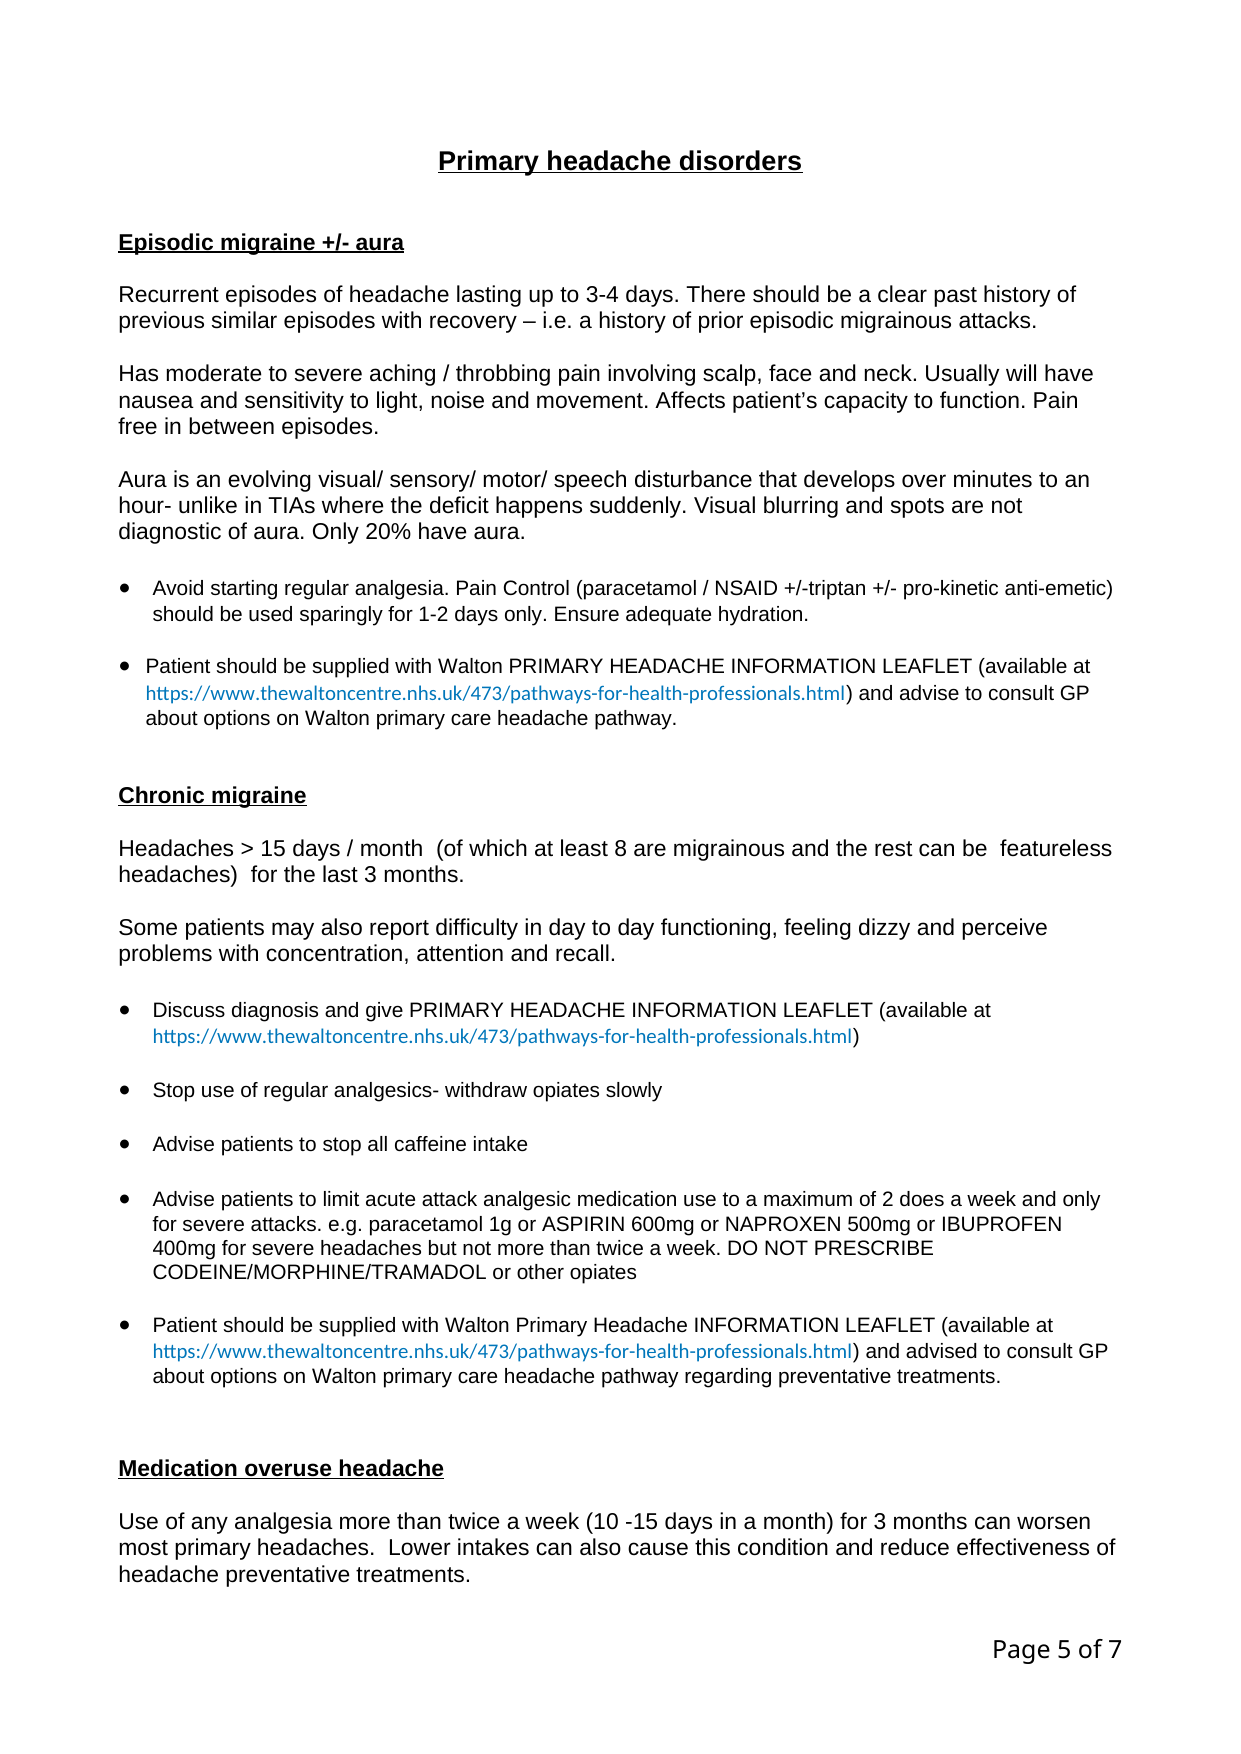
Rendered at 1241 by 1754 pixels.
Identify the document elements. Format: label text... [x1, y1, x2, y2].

text Chronic migraine [118, 782, 1122, 808]
text Aura is an evolving visual/ sensory/ motor/ speech disturbance that develops over minutes to an hour- unlike in TIAs where the deficit happens suddenly. Visual blurring and spots are not diagnostic of aura. Only 20% have aura. [118, 466, 1122, 545]
text Recurrent episodes of headache lasting up to 3-4 days. There should be a clear past history of previous similar episodes with recovery – i.e. a history of prior episodic migrainous attacks. [118, 281, 1122, 334]
text Medication overuse headache [118, 1455, 1122, 1481]
text Primary headache disorders [118, 144, 1122, 176]
list Advise patients to limit acute attack analgesic medication use to a maximum of 2 does a week and only for severe attacks. e.g. paracetamol 1g or ASPIRIN 600mg or NAPROXEN 500mg or IBUPROFEN 400mg for severe headaches but not more than twice a week. DO NOT PRESCRIBE CODEINE/MORPHINE/TRAMADOL or other opiates [118, 1182, 1122, 1284]
text Use of any analgesia more than twice a week (10 -15 days in a month) for 3 months can worsen most primary headaches. Lower intakes can also cause this condition and reduce effectiveness of headache preventative treatments. [118, 1508, 1122, 1587]
text Has moderate to severe aching / throbbing pain involving scalp, face and neck. Usually will have nausea and sensitivity to light, noise and movement. Affects patient’s capacity to function. Pain free in between episodes. [118, 360, 1122, 439]
list Discuss diagnosis and give PRIMARY HEADACHE INFORMATION LEAFLET (available at https://www.thewaltoncentre.nhs.uk/473/pathways-for-health-professionals.html) [118, 993, 1122, 1049]
text Episodic migraine +/- aura [118, 228, 1122, 255]
list Avoid starting regular analgesia. Pain Control (paracetamol / NSAID +/-triptan +/- pro-kinetic anti-emetic) should be used sparingly for 1-2 days only. Ensure adequate hydration. [118, 571, 1122, 626]
list Stop use of regular analgesics- withdraw opiates slowly [118, 1073, 1122, 1103]
list Patient should be supplied with Walton PRIMARY HEADACHE INFORMATION LEAFLET (available at https://www.thewaltoncentre.nhs.uk/473/pathways-for-health-professionals.html) and advise to consult GP about options on Walton primary care headache pathway. [118, 649, 1122, 729]
text Some patients may also report difficulty in day to day functioning, feeling dizzy and perceive problems with concentration, attention and recall. [118, 914, 1122, 967]
text Headaches > 15 days / month (of which at least 8 are migrainous and the rest can be featureless headaches) for the last 3 months. [118, 835, 1122, 887]
list Patient should be supplied with Walton Primary Headache INFORMATION LEAFLET (available at https://www.thewaltoncentre.nhs.uk/473/pathways-for-health-professionals.html) and advised to consult GP about options on Walton primary care headache pathway regarding preventative treatments. [118, 1308, 1122, 1388]
list Advise patients to stop all caffeine intake [118, 1127, 1122, 1158]
